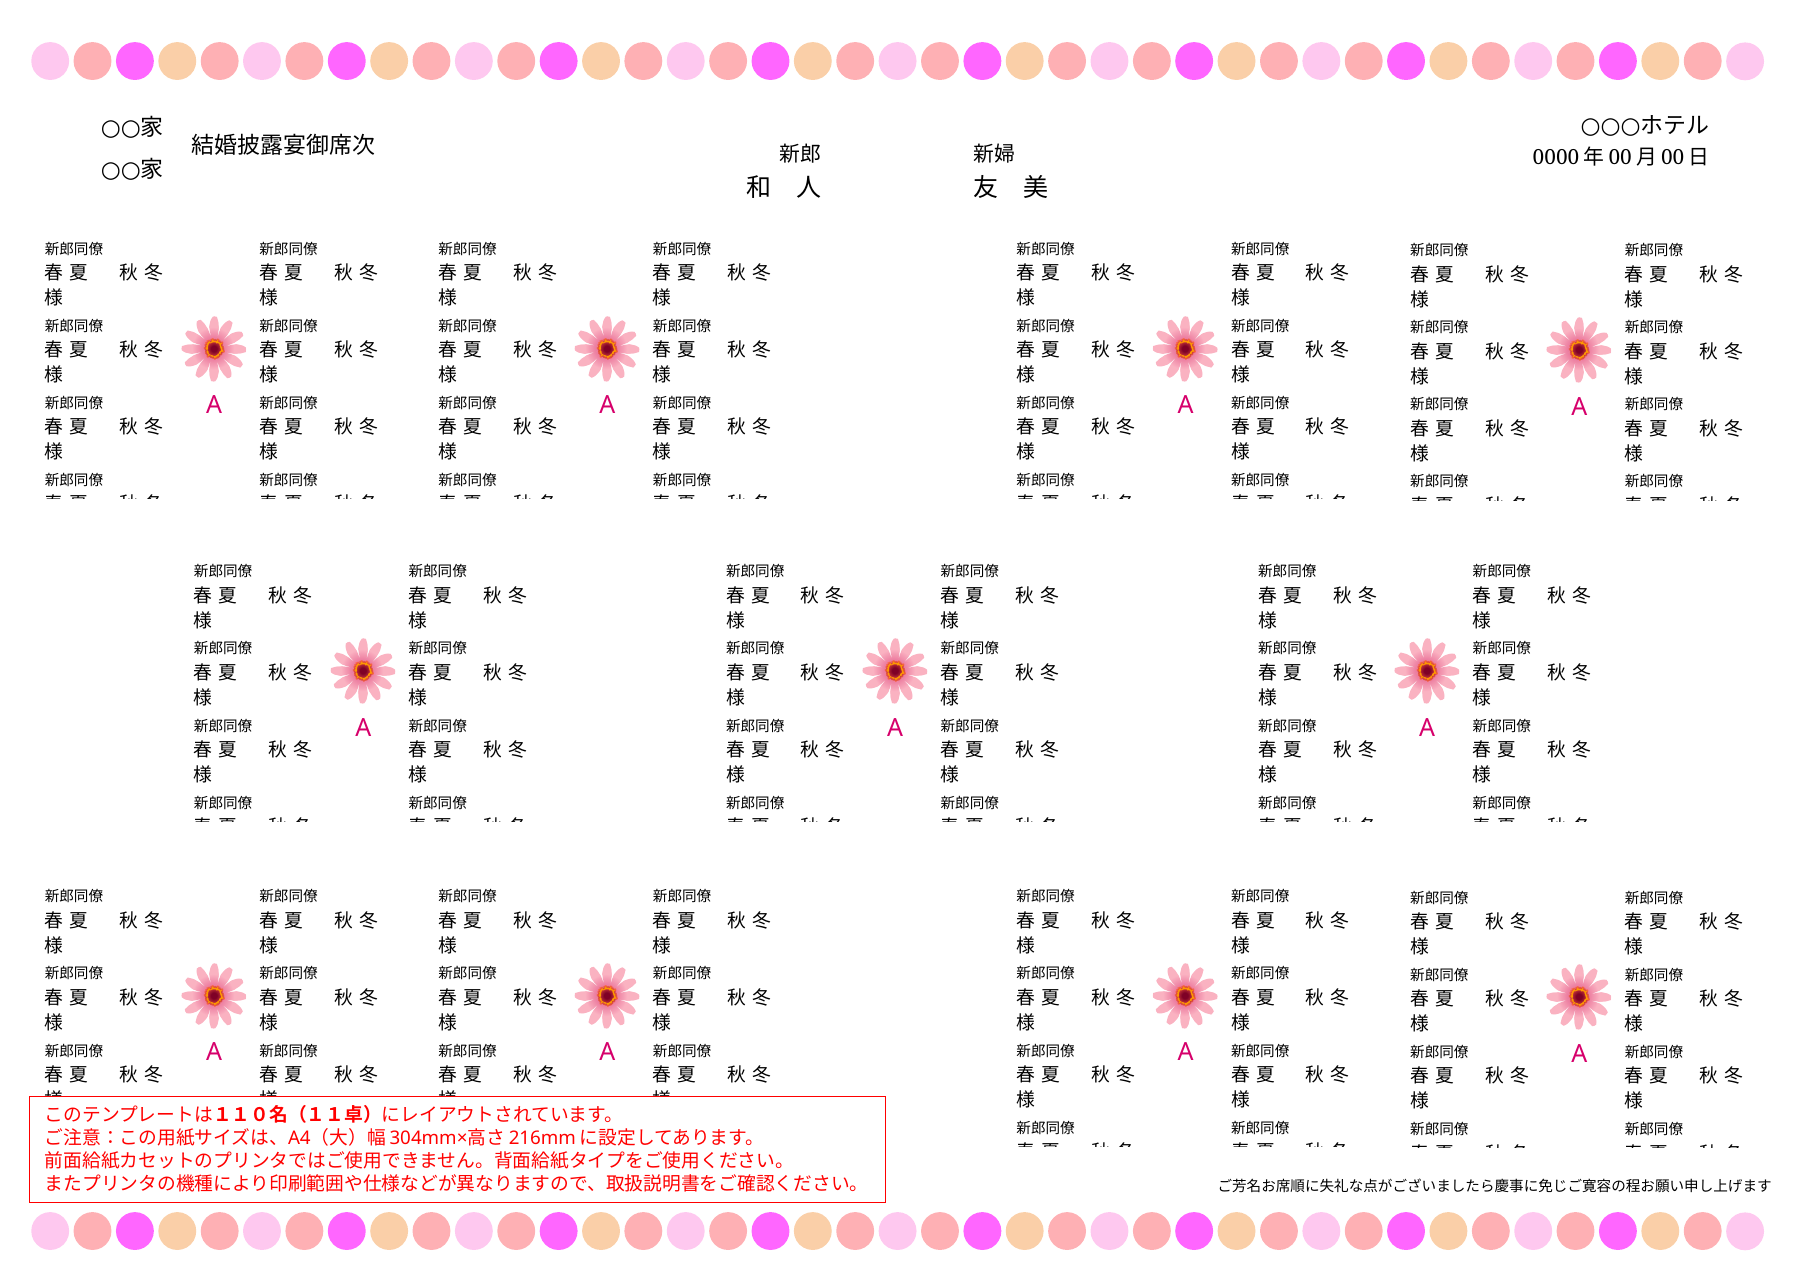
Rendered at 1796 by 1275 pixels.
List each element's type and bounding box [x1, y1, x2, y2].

picture [1152, 316, 1218, 382]
picture [574, 963, 640, 1029]
picture [1546, 964, 1612, 1030]
picture [1394, 638, 1460, 704]
picture [181, 316, 247, 382]
picture [1152, 963, 1218, 1029]
picture [330, 638, 396, 704]
picture [574, 316, 640, 382]
picture [1546, 317, 1612, 383]
picture [181, 963, 247, 1029]
picture [862, 638, 928, 704]
